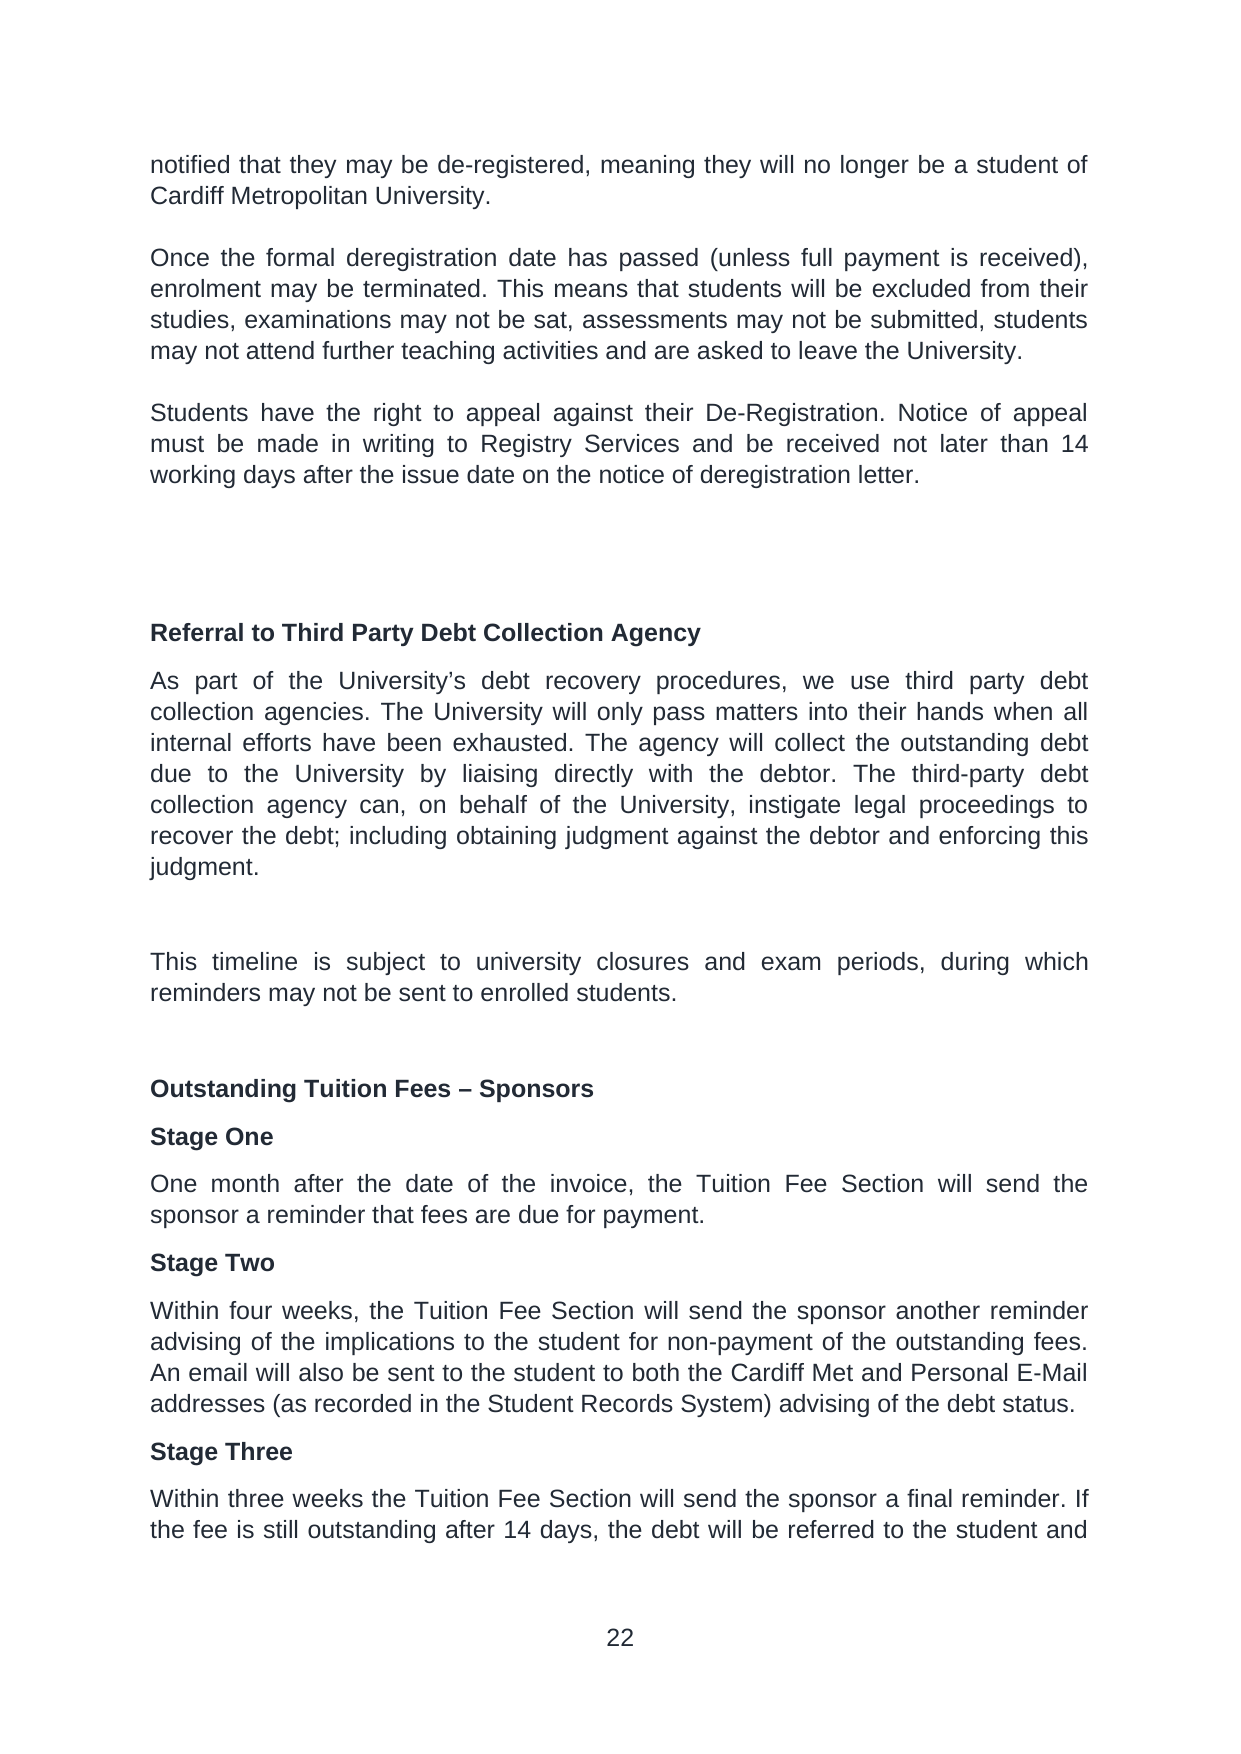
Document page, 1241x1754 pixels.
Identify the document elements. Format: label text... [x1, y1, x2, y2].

text As part of the University’s debt recovery procedures, we use third party debt collection agencies. The University will only pass matters into their hands when all internal efforts have been exhausted. The agency will collect the outstanding debt due to the University by liaising directly with the debtor. The third-party debt collection agency can, on behalf of the University, instigate legal proceedings to recover the debt; including obtaining judgment against the debtor and enforcing this judgment. [150, 666, 1090, 881]
text Referral to Third Party Debt Collection Agency [150, 618, 1090, 647]
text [150, 1484, 1090, 1544]
text Outstanding Tuition Fees – Sponsors [150, 1074, 1090, 1102]
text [150, 150, 1090, 210]
text One month after the date of the invoice, the Tuition Fee Section will send the sponsor a reminder that fees are due for payment. [150, 1169, 1090, 1229]
text Students have the right to appeal against their De-Registration. Notice of appeal must be made in writing to Registry Services and be received not later than 14 working days after the issue date on the notice of deregistration letter. [150, 398, 1090, 489]
text Once the formal deregistration date has passed (unless full payment is received), enrolment may be terminated. This means that students will be excluded from their studies, examinations may not be sat, assessments may not be submitted, students may not attend further teaching activities and are asked to leave the University. [150, 243, 1090, 365]
text Stage Three [150, 1436, 1090, 1465]
text This timeline is subject to university closures and exam periods, during which reminders may not be sent to enrolled students. [150, 947, 1090, 1007]
text Within four weeks, the Tuition Fee Section will send the sponsor another reminder advising of the implications to the student for non-payment of the outstanding fees. An email will also be sent to the student to both the Cardiff Met and Personal E-Mail addresses (as recorded in the Student Records System) advising of the debt status. [150, 1296, 1090, 1417]
text Stage One [150, 1121, 1090, 1150]
text Stage Two [150, 1248, 1090, 1277]
